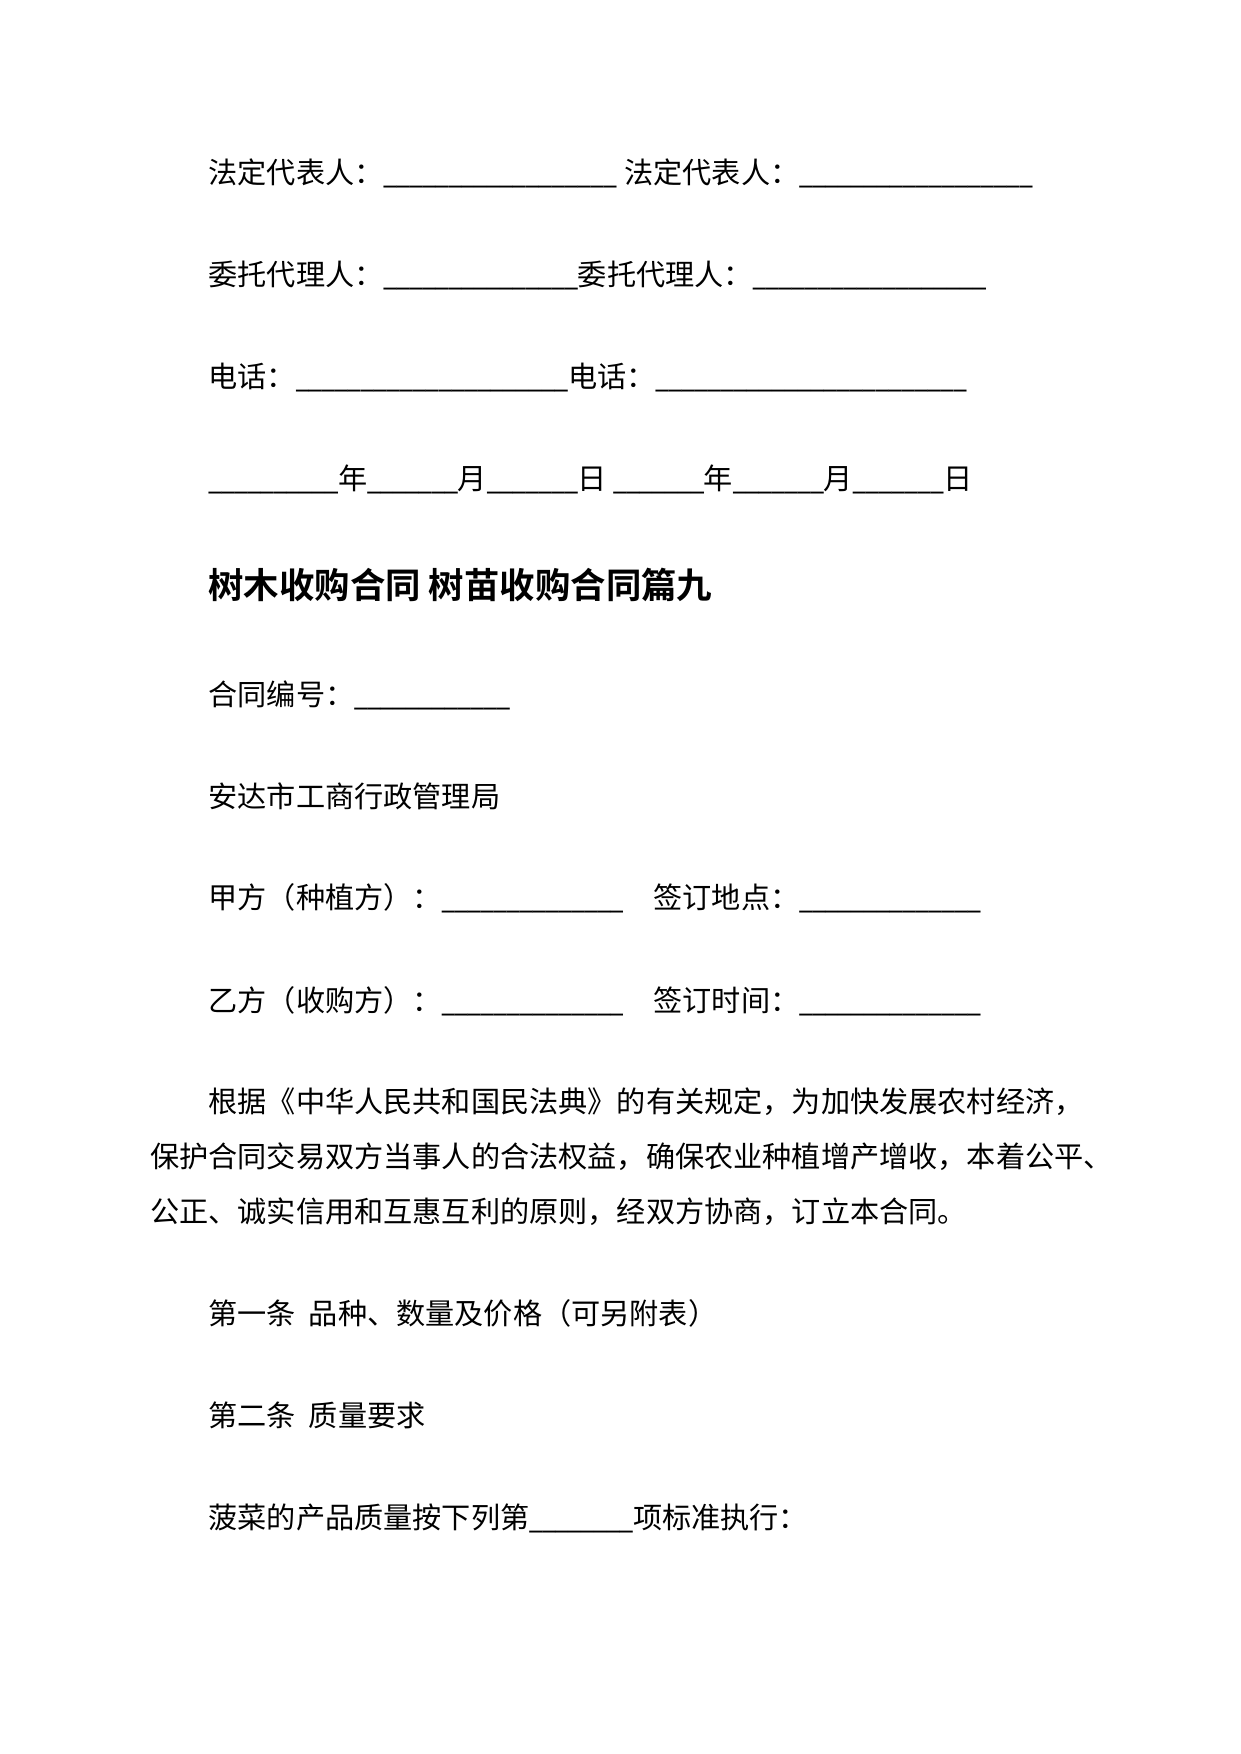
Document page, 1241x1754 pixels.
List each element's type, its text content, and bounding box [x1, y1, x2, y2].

text 安达市工商行政管理局 [150, 773, 1090, 816]
text 乙方（收购方）：______________ 签订时间：______________ [150, 977, 1090, 1019]
text 法定代表人：__________________ 法定代表人：__________________ [150, 150, 1090, 192]
text 合同编号：____________ [150, 671, 1090, 714]
text 菠菜的产品质量按下列第________项标准执行： [150, 1494, 1090, 1537]
text 根据《中华人民共和国民法典》的有关规定，为加快发展农村经济，保护合同交易双方当事人的合法权益，确保农业种植增产增收，本着公平、公正、诚实信用和互惠互利的原则，经双方协商，订立本合同。 [150, 1079, 1090, 1231]
text 树木收购合同 树苗收购合同篇九 [150, 558, 1090, 609]
text 委托代理人：_______________委托代理人：__________________ [150, 252, 1090, 294]
text __________年_______月_______日 _______年_______月_______日 [150, 456, 1090, 498]
text 第二条 质量要求 [150, 1392, 1090, 1435]
text 电话：_____________________电话：________________________ [150, 354, 1090, 396]
text 第一条 品种、数量及价格（可另附表） [150, 1291, 1090, 1333]
text 甲方（种植方）：______________ 签订地点：______________ [150, 875, 1090, 917]
